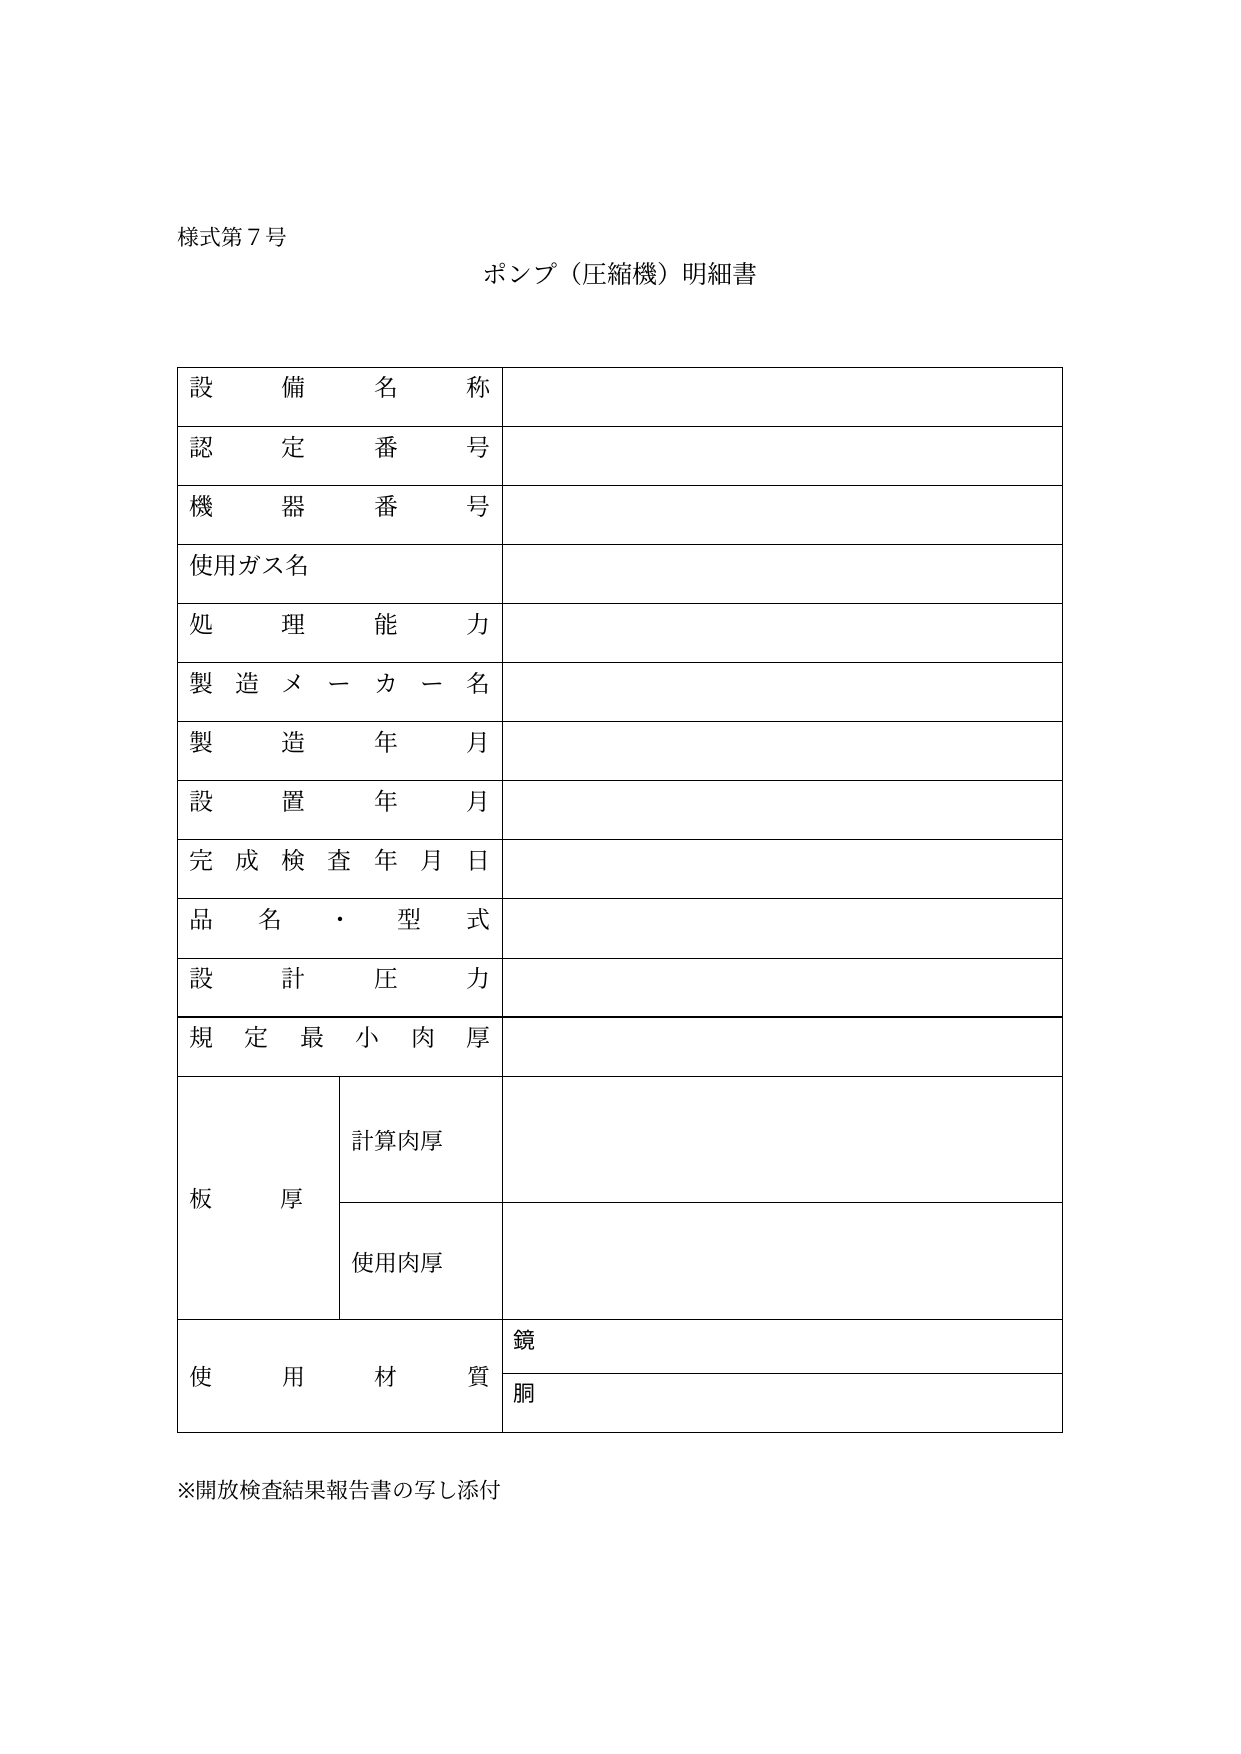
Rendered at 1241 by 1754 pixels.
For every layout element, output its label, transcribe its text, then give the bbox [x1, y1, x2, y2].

table_cell 使用肉厚 [340, 1203, 502, 1319]
table_cell 鏡 [503, 1320, 1062, 1372]
table_cell 設計圧力 [178, 959, 502, 1016]
table_cell [503, 1018, 1062, 1076]
table_cell [503, 959, 1062, 1016]
table_header [503, 368, 1062, 426]
table_cell 機器番号 [178, 486, 502, 544]
table_cell 板 厚 [178, 1077, 339, 1319]
table_cell 胴 [503, 1374, 1062, 1432]
table_cell [503, 840, 1062, 898]
table_cell 計算肉厚 [340, 1077, 502, 1202]
text ポンプ（圧縮機）明細書 [177, 254, 1063, 292]
table_cell [503, 427, 1062, 485]
text ※開放検査結果報告書の写し添付 [177, 1470, 1063, 1508]
table_cell [503, 1077, 1062, 1202]
table_cell 認定番号 [178, 427, 502, 485]
table_cell 製造メーカー名 [178, 663, 502, 721]
table_cell [503, 545, 1062, 603]
text 様式第７号 [177, 217, 1063, 254]
table_header 設備名称 [178, 368, 502, 426]
table_cell [503, 663, 1062, 721]
table_cell 品名・型式 [178, 899, 502, 957]
table_cell [503, 899, 1062, 957]
table_cell 製造年月 [178, 722, 502, 780]
table_cell 処理能力 [178, 604, 502, 662]
table_cell [503, 781, 1062, 839]
table_cell 規定最小肉厚 [178, 1018, 502, 1076]
table_cell 設置年月 [178, 781, 502, 839]
table_cell [503, 722, 1062, 780]
table_cell [503, 1203, 1062, 1319]
table_cell 使用ガス名 [178, 545, 502, 603]
table_cell 使用材質 [178, 1320, 502, 1432]
table_cell [503, 486, 1062, 544]
table_cell [503, 604, 1062, 662]
table_cell 完成検査年月日 [178, 840, 502, 898]
